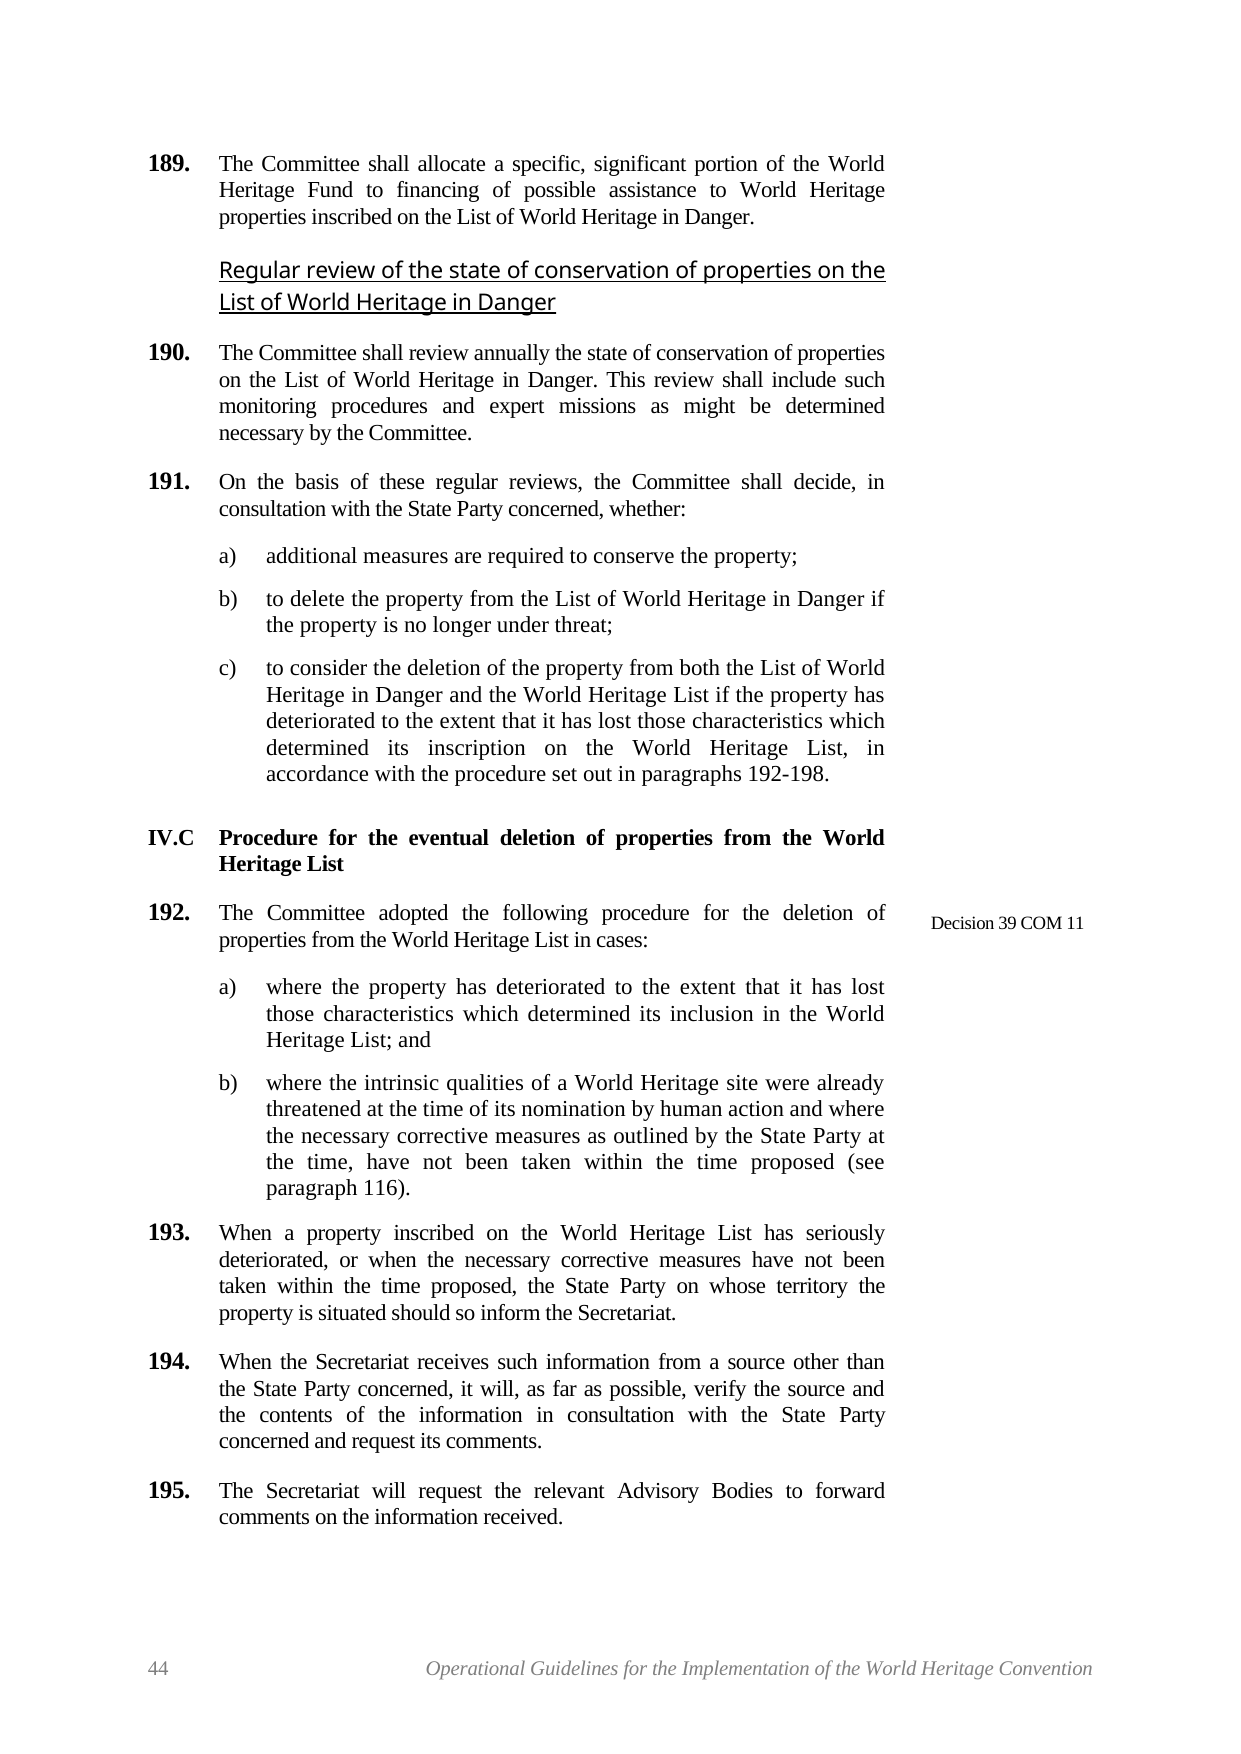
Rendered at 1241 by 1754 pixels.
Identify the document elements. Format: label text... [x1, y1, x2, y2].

text When a property inscribed on the World Heritage List has seriously deteriorated, or when the necessary corrective measures have not been taken within the time proposed, the State Party on whose territory the property is situated should so inform the Secretariat. [148, 1217, 886, 1325]
text The Committee adopted the following procedure for the deletion of properties from the World Heritage List in cases: [148, 897, 886, 952]
text On the basis of these regular reviews, the Committee shall decide, in consultation with the State Party concerned, whether: [148, 466, 886, 521]
subtitle Regular review of the state of conservation of properties on the List of World Heritage in Danger [218, 282, 886, 317]
subtitle Regular review of the state of conservation of properties on the List of World Heritage in Danger [218, 254, 886, 281]
list where the property has deteriorated to the extent that it has lost those characteristics which determined its inclusion in the World Heritage List; and [218, 973, 886, 1052]
subtitle Procedure for the eventual deletion of properties from the World Heritage List [148, 824, 886, 876]
list additional measures are required to conserve the property; [218, 542, 886, 568]
text The Secretariat will request the relevant Advisory Bodies to forward comments on the information received. [148, 1475, 886, 1530]
text The Committee shall allocate a specific, significant portion of the World Heritage Fund to financing of possible assistance to World Heritage properties inscribed on the List of World Heritage in Danger. [148, 148, 886, 229]
text to consider the deletion of the property from both the List of World Heritage in Danger and the World Heritage List if the property has deteriorated to the extent that it has lost those characteristics which determined its inscription on the World Heritage List, in accordance with the procedure set out in paragraphs 192-198. [218, 654, 886, 786]
text When the Secretariat receives such information from a source other than the State Party concerned, it will, as far as possible, verify the source and the contents of the information in consultation with the State Party concerned and request its comments. [148, 1346, 886, 1454]
text The Committee shall review annually the state of conservation of properties on the List of World Heritage in Danger. This review shall include such monitoring procedures and expert missions as might be determined necessary by the Committee. [148, 337, 886, 445]
text to delete the property from the List of World Heritage in Danger if the property is no longer under threat; [218, 585, 886, 638]
text where the intrinsic qualities of a World Heritage site were already threatened at the time of its nomination by human action and where the necessary corrective measures as outlined by the State Party at the time, have not been taken within the time proposed (see paragraph 116). [218, 1069, 886, 1201]
